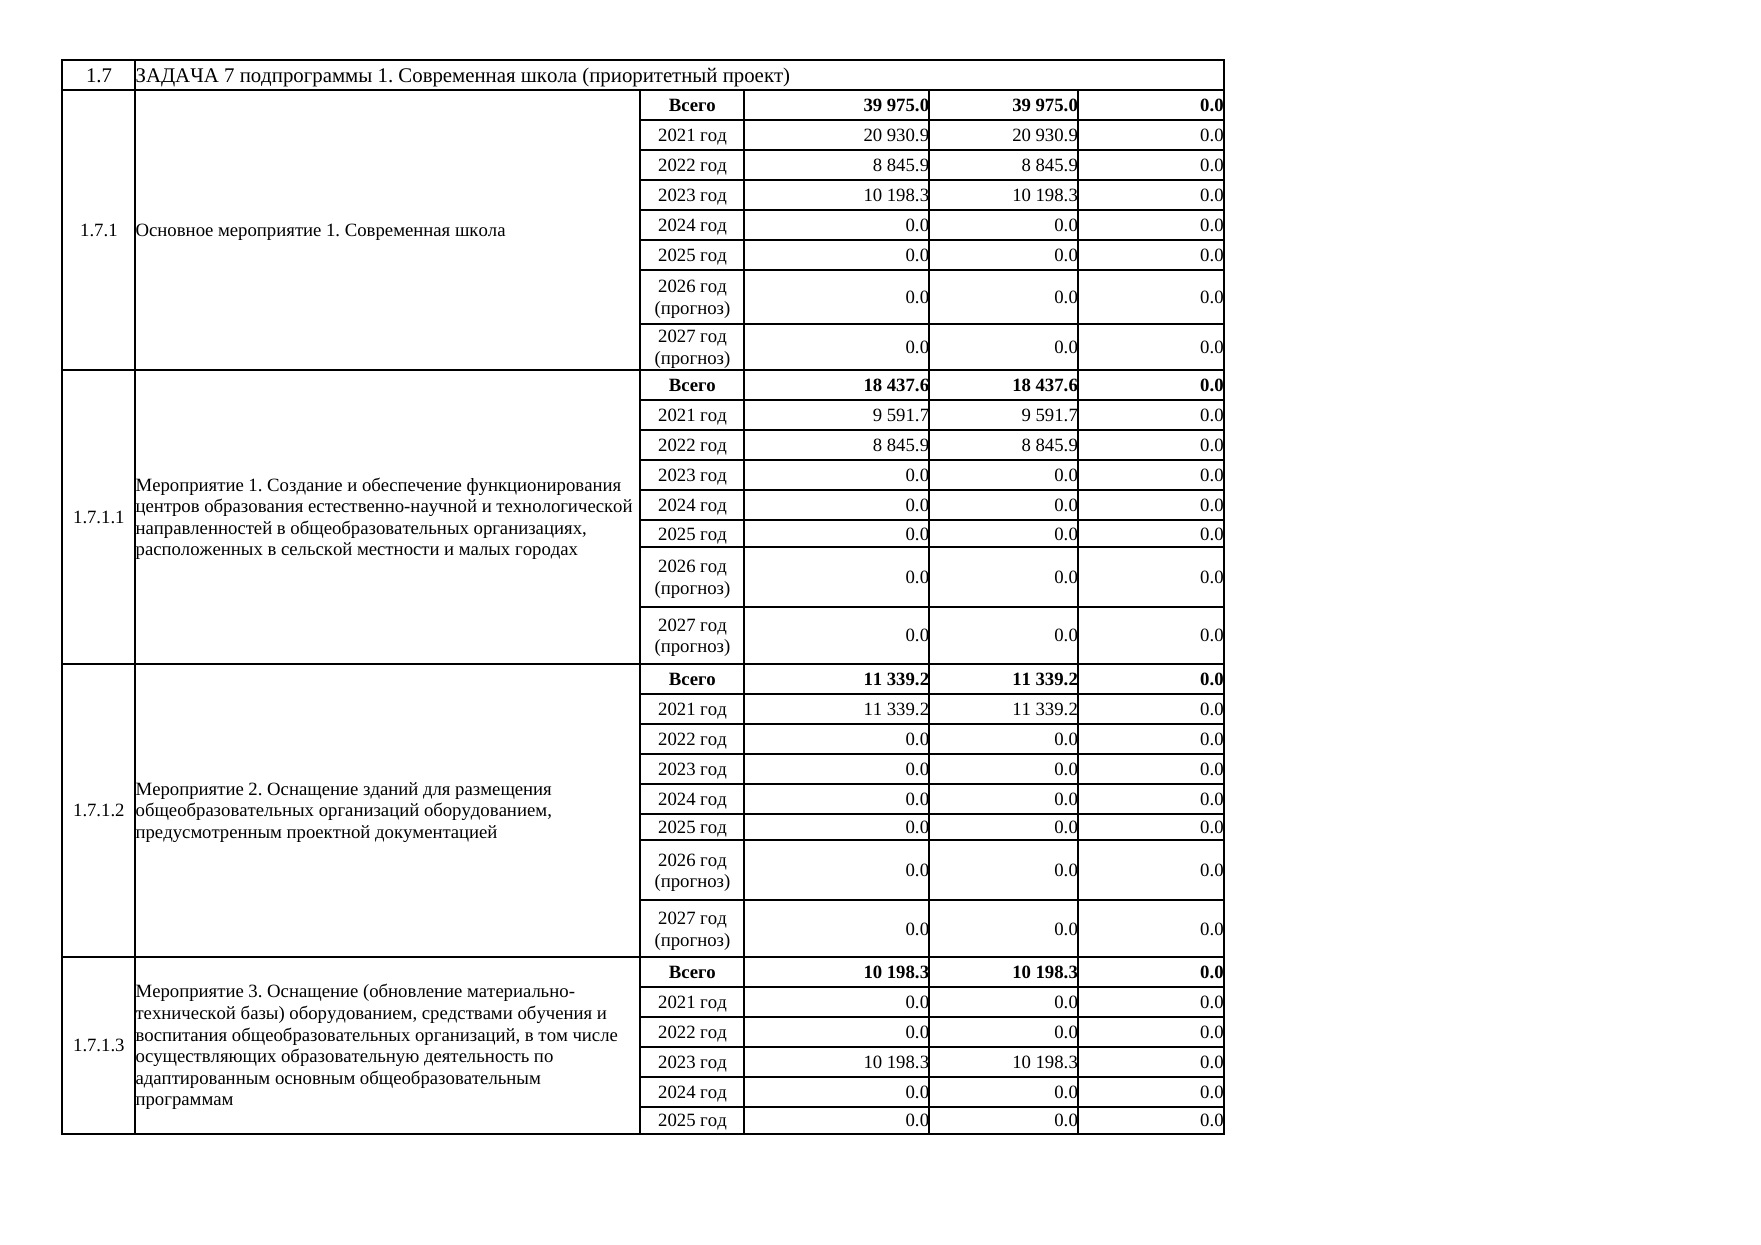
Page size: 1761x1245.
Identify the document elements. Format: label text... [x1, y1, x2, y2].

table_cell 0.0 [1079, 958, 1223, 986]
table_cell 0.0 [1079, 901, 1223, 956]
table_cell 0.0 [930, 461, 1077, 489]
table_cell 0.0 [745, 491, 928, 519]
table_cell Мероприятие 2. Оснащение зданий для размещения общеобразовательных организаций оборудованием, предусмотренным проектной документацией [136, 665, 639, 956]
table_cell Всего [641, 665, 743, 692]
table_cell 0.0 [745, 815, 928, 839]
table_cell 0.0 [930, 988, 1077, 1016]
table_cell 0.0 [1079, 1048, 1223, 1076]
table_cell 2027 год (прогноз) [641, 325, 743, 369]
table_cell Основное мероприятие 1. Современная школа [136, 91, 639, 369]
table_cell 2025 год [641, 1108, 743, 1132]
table_cell 0.0 [1079, 695, 1223, 722]
table_cell 11 339.2 [930, 665, 1077, 692]
table_cell 10 198.3 [930, 958, 1077, 986]
table_cell 2025 год [641, 241, 743, 269]
table_cell 10 198.3 [930, 181, 1077, 209]
table_cell Мероприятие 3. Оснащение (обновление материально-технической базы) оборудованием, средствами обучения и воспитания общеобразовательных организаций, в том числе осуществляющих образовательную деятельность по адаптированным основным общеобразовательным программам [136, 958, 639, 1132]
table_cell 0.0 [930, 325, 1077, 369]
table_cell 2026 год (прогноз) [641, 271, 743, 323]
table_cell Всего [641, 91, 743, 119]
table_cell 0.0 [745, 241, 928, 269]
table_cell 1.7.1.2 [63, 665, 134, 956]
table_cell Всего [641, 958, 743, 986]
table_cell 39 975.0 [930, 91, 1077, 119]
table_cell 0.0 [1079, 181, 1223, 209]
table_cell 0.0 [745, 1108, 928, 1132]
table_cell 2025 год [641, 521, 743, 546]
table_cell 0.0 [930, 1078, 1077, 1106]
table_cell 0.0 [745, 271, 928, 323]
table_cell 2026 год (прогноз) [641, 548, 743, 606]
table_cell Всего [641, 371, 743, 399]
table_cell 39 975.0 [745, 91, 928, 119]
table_cell 0.0 [745, 1078, 928, 1106]
table_cell 10 198.3 [745, 181, 928, 209]
table_cell 0.0 [1079, 755, 1223, 782]
table_cell 0.0 [930, 815, 1077, 839]
table_cell 0.0 [1079, 241, 1223, 269]
table_cell 8 845.9 [930, 151, 1077, 179]
table_cell 10 198.3 [745, 958, 928, 986]
table_cell 2023 год [641, 755, 743, 782]
table_cell 0.0 [930, 841, 1077, 899]
table_cell 11 339.2 [745, 695, 928, 722]
table_cell 9 591.7 [930, 401, 1077, 429]
table_cell 0.0 [1079, 121, 1223, 149]
table_cell 0.0 [930, 548, 1077, 606]
table_cell 0.0 [745, 841, 928, 899]
table_cell 0.0 [1079, 725, 1223, 752]
table_cell 0.0 [1079, 91, 1223, 119]
table_cell 0.0 [1079, 211, 1223, 239]
table_cell 2023 год [641, 181, 743, 209]
table_cell 2024 год [641, 211, 743, 239]
table_cell 0.0 [745, 548, 928, 606]
table_cell 0.0 [930, 241, 1077, 269]
table_cell 0.0 [1079, 665, 1223, 692]
table_cell 18 437.6 [930, 371, 1077, 399]
table_cell 0.0 [1079, 401, 1223, 429]
table_cell 18 437.6 [745, 371, 928, 399]
table_cell 0.0 [1079, 548, 1223, 606]
table_cell 2027 год (прогноз) [641, 608, 743, 662]
table_cell 0.0 [745, 211, 928, 239]
table_cell 8 845.9 [745, 151, 928, 179]
table_cell 0.0 [1079, 151, 1223, 179]
table_cell ЗАДАЧА 7 подпрограммы 1. Современная школа (приоритетный проект) [136, 61, 1223, 89]
table_cell 2021 год [641, 695, 743, 722]
table_cell 0.0 [1079, 785, 1223, 812]
table_cell 0.0 [1079, 1108, 1223, 1132]
table_cell 0.0 [1079, 1018, 1223, 1046]
table_cell 0.0 [1079, 988, 1223, 1016]
table_cell 11 339.2 [745, 665, 928, 692]
table_cell 0.0 [1079, 491, 1223, 519]
table_cell 0.0 [745, 325, 928, 369]
table_cell 2022 год [641, 431, 743, 459]
table_cell 0.0 [1079, 815, 1223, 839]
table_cell 1.7.1.3 [63, 958, 134, 1132]
table_cell 2023 год [641, 1048, 743, 1076]
table_cell 0.0 [930, 521, 1077, 546]
table_cell Мероприятие 1. Создание и обеспечение функционирования центров образования естественно-научной и технологической направленностей в общеобразовательных организациях, расположенных в сельской местности и малых городах [136, 371, 639, 662]
table_cell 0.0 [930, 1108, 1077, 1132]
table_cell 2027 год (прогноз) [641, 901, 743, 956]
table_cell 0.0 [1079, 325, 1223, 369]
table_cell 0.0 [1079, 841, 1223, 899]
table_cell 2024 год [641, 491, 743, 519]
table_cell 20 930.9 [930, 121, 1077, 149]
table_cell 0.0 [930, 785, 1077, 812]
table_cell 2025 год [641, 815, 743, 839]
table_cell 0.0 [745, 1018, 928, 1046]
table_cell 2024 год [641, 785, 743, 812]
table_cell 10 198.3 [930, 1048, 1077, 1076]
table_cell 0.0 [745, 901, 928, 956]
table_cell 2021 год [641, 121, 743, 149]
table_cell 0.0 [930, 1018, 1077, 1046]
table_cell 1.7.1.1 [63, 371, 134, 662]
table_cell 0.0 [745, 521, 928, 546]
table_cell 0.0 [930, 755, 1077, 782]
table_cell 0.0 [1079, 608, 1223, 662]
table_cell 0.0 [745, 785, 928, 812]
table_cell 2024 год [641, 1078, 743, 1106]
table_cell 0.0 [1079, 271, 1223, 323]
table_cell 0.0 [745, 725, 928, 752]
table_cell 2022 год [641, 1018, 743, 1046]
table_cell 0.0 [930, 211, 1077, 239]
table_cell 2023 год [641, 461, 743, 489]
table_cell 0.0 [745, 755, 928, 782]
table_cell 20 930.9 [745, 121, 928, 149]
table_cell 2021 год [641, 401, 743, 429]
table_cell 8 845.9 [745, 431, 928, 459]
table_cell 11 339.2 [930, 695, 1077, 722]
table_cell 0.0 [1079, 431, 1223, 459]
table_cell 0.0 [1079, 461, 1223, 489]
table_cell 0.0 [930, 491, 1077, 519]
table_cell 10 198.3 [745, 1048, 928, 1076]
table_cell 2026 год (прогноз) [641, 841, 743, 899]
table_cell 0.0 [745, 988, 928, 1016]
table_cell 0.0 [1079, 371, 1223, 399]
table_cell 9 591.7 [745, 401, 928, 429]
table_cell 0.0 [1079, 1078, 1223, 1106]
table_cell 0.0 [1079, 521, 1223, 546]
table_cell 8 845.9 [930, 431, 1077, 459]
table_cell 0.0 [930, 901, 1077, 956]
table_cell 0.0 [745, 461, 928, 489]
table_cell 0.0 [745, 608, 928, 662]
table_cell 0.0 [930, 608, 1077, 662]
table_cell 1.7.1 [63, 91, 134, 369]
table_cell 1.7 [63, 61, 134, 89]
table_cell 0.0 [930, 271, 1077, 323]
table_cell 2022 год [641, 725, 743, 752]
table_cell 0.0 [930, 725, 1077, 752]
table_cell 2022 год [641, 151, 743, 179]
table_cell 2021 год [641, 988, 743, 1016]
